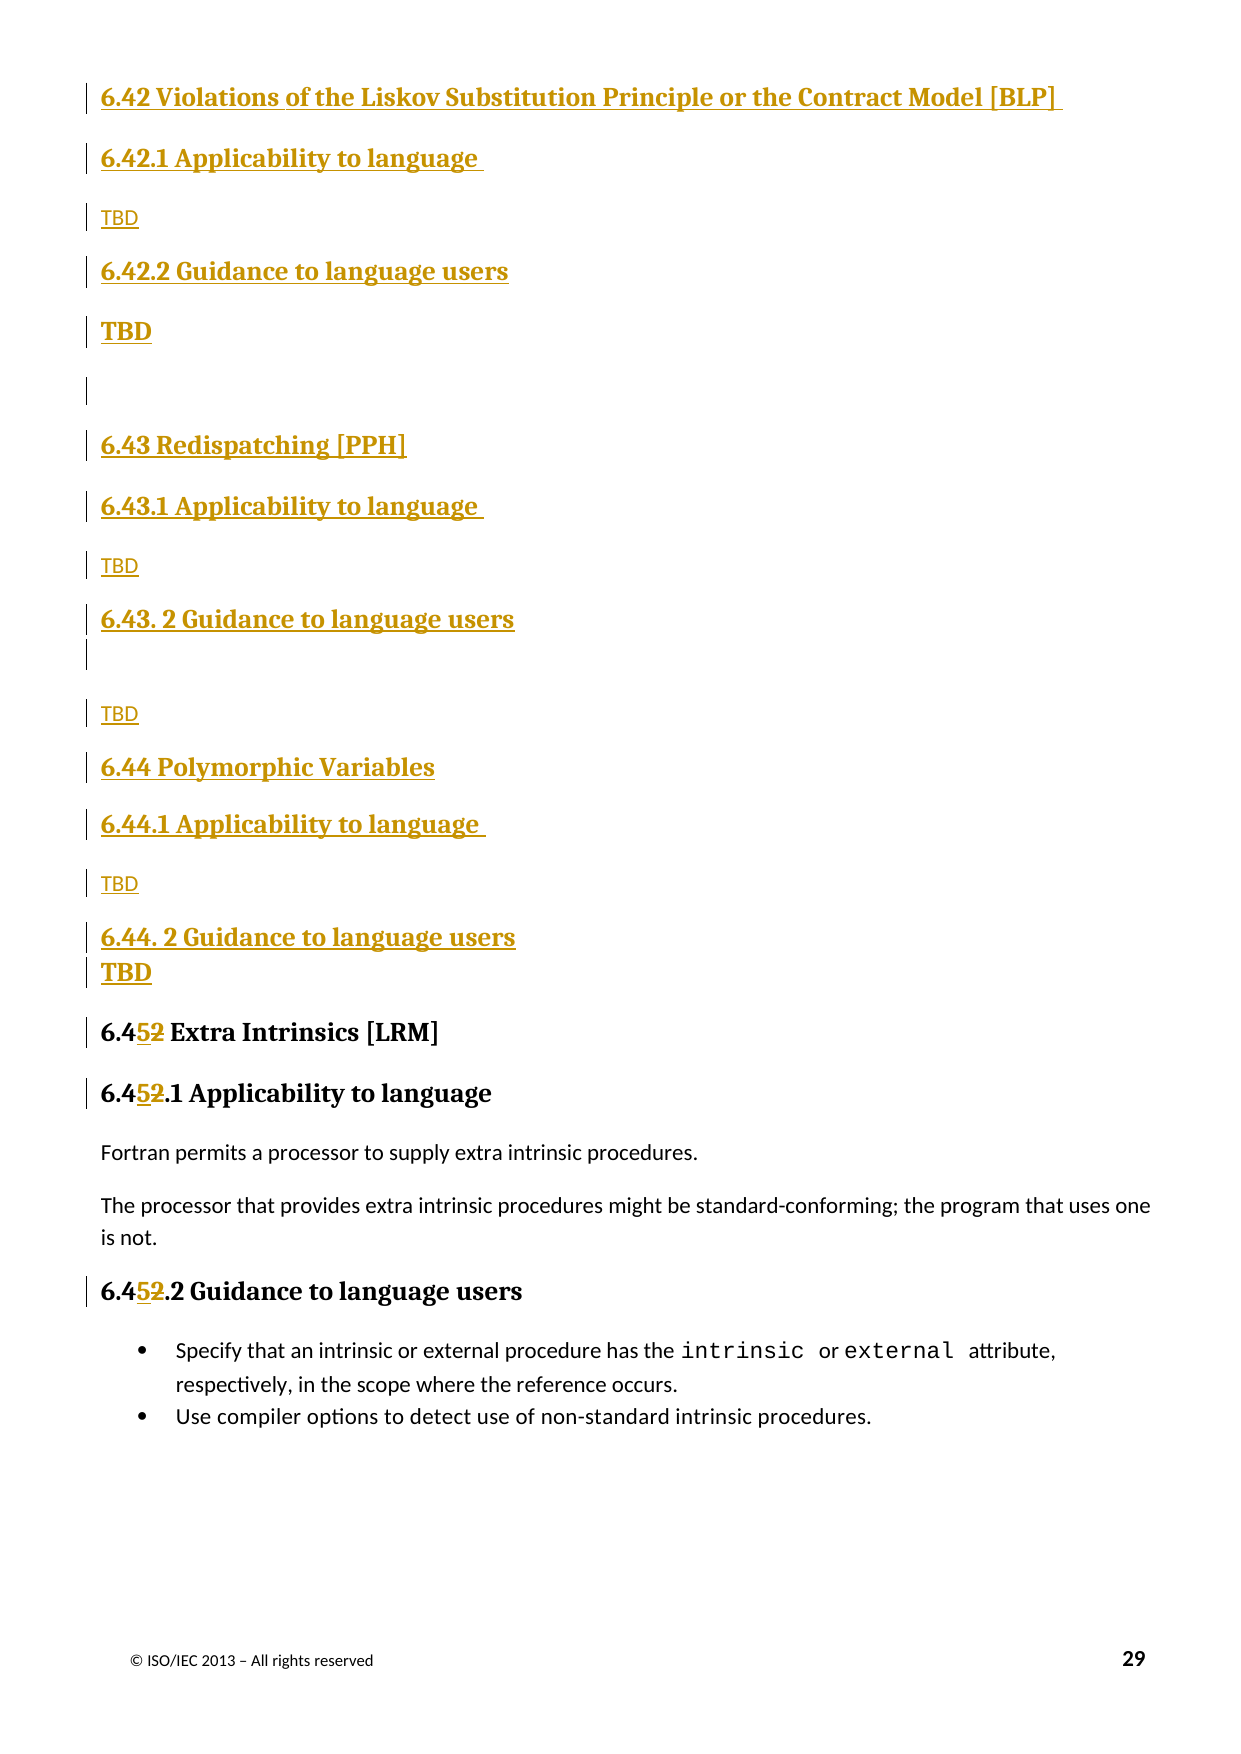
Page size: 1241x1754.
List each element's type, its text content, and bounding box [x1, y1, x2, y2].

subtitle 6.4.1 Applicability to language [101, 1078, 1164, 1109]
text Fortran permits a processor to supply extra intrinsic procedures. [101, 1138, 1164, 1166]
subtitle 6.4 Extra Intrinsics [LRM] [101, 1017, 1164, 1048]
text The processor that provides extra intrinsic procedures might be standard-conforming; the program that uses one is not. [101, 1191, 1164, 1251]
text Use compiler options to detect use of non-standard intrinsic procedures. [138, 1402, 1164, 1430]
subtitle 6.4.2 Guidance to language users [101, 1276, 1164, 1307]
text Specify that an intrinsic or external procedure has the intrinsic or external attribute, respectively, in the scope where the reference occurs. [138, 1336, 1164, 1398]
